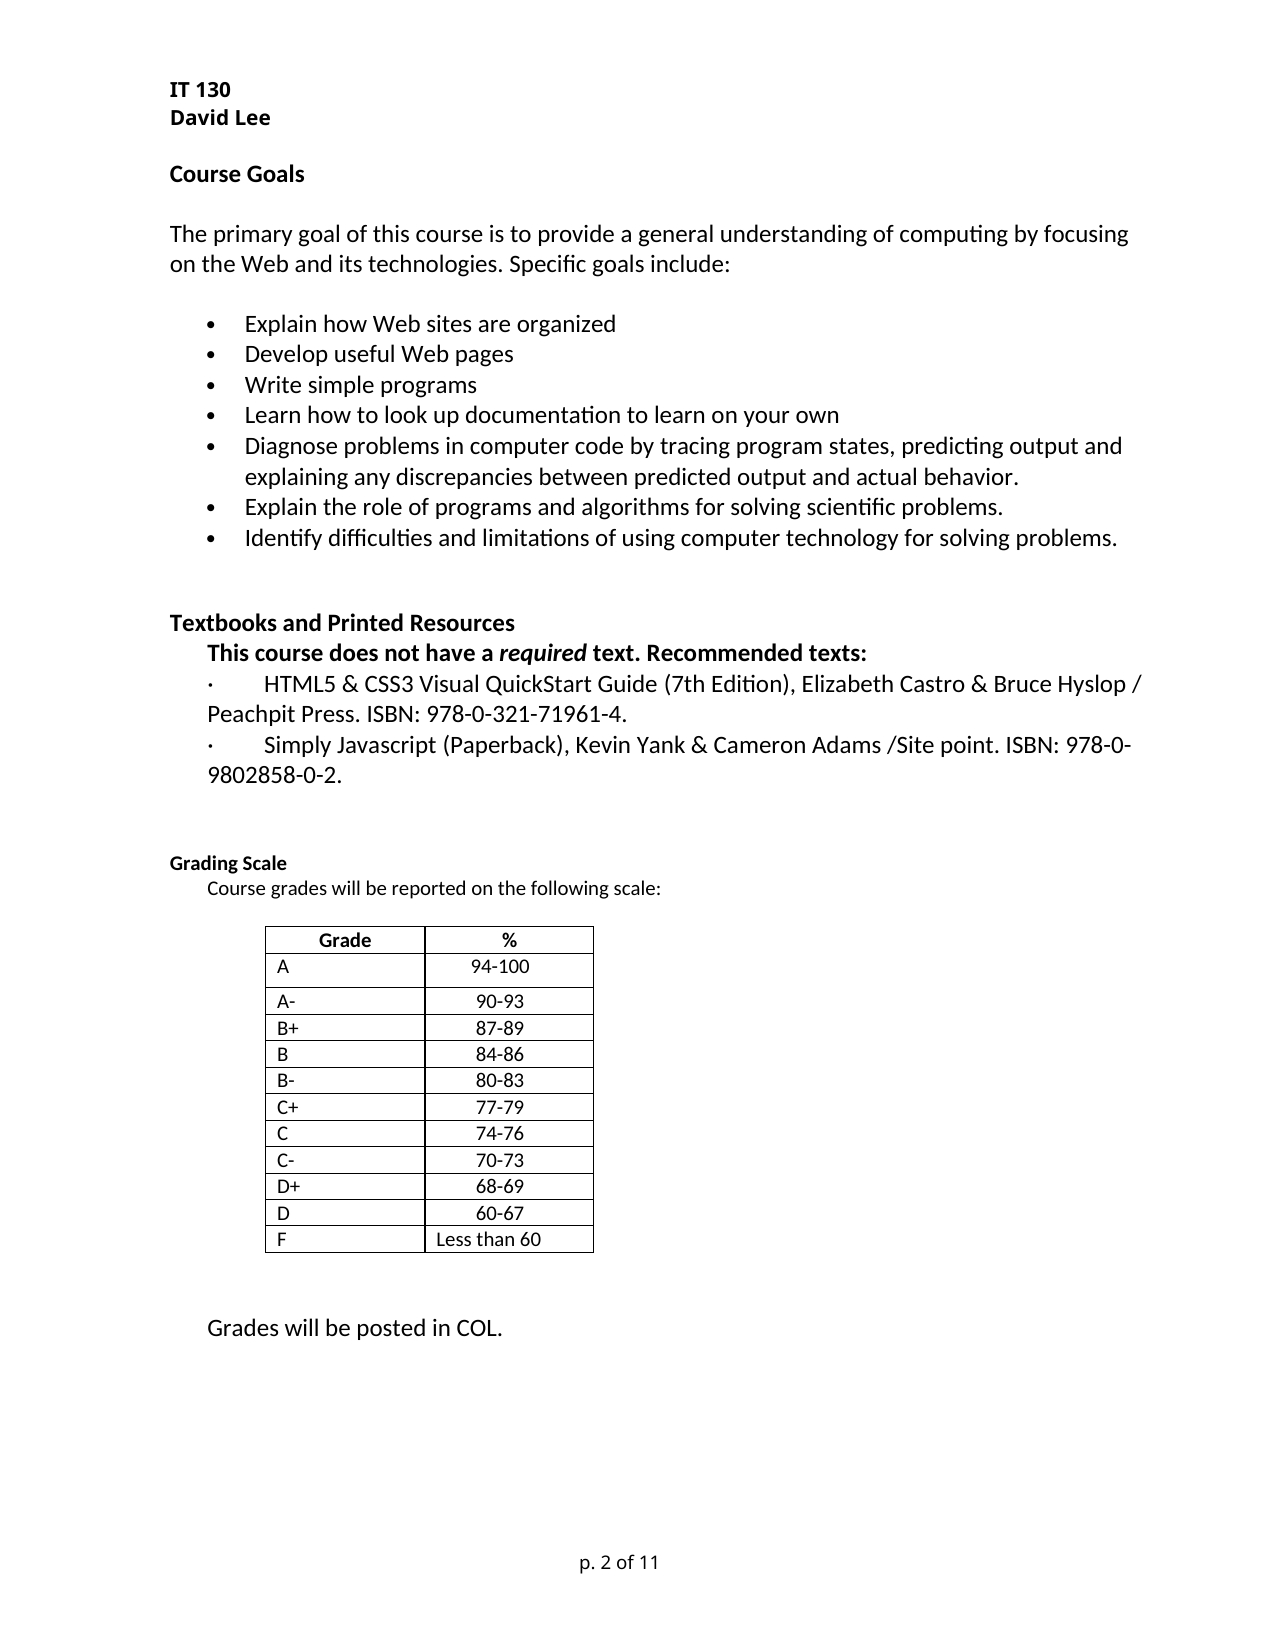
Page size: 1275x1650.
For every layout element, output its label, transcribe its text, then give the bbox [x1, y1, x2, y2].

table_cell D [266, 1200, 424, 1225]
table_cell D+ [266, 1174, 424, 1199]
list Develop useful Web pages [207, 339, 1143, 369]
table_cell A [266, 954, 424, 987]
table_cell B [266, 1041, 424, 1067]
table_cell C+ [266, 1094, 424, 1119]
table_header % [426, 927, 593, 953]
list Identify difficulties and limitations of using computer technology for solving problems. [207, 522, 1143, 552]
table_cell 68-69 [426, 1174, 593, 1199]
text Course grades will be reported on the following scale: [207, 875, 1143, 901]
table_header Grade [266, 927, 424, 953]
table_cell A- [266, 988, 424, 1014]
table_cell 70-73 [426, 1147, 593, 1172]
text · Simply Javascript (Paperback), Kevin Yank & Cameron Adams /Site point. ISBN: 978-0-9802858-0-2. [207, 729, 1143, 790]
table_cell 90-93 [426, 988, 593, 1014]
list Diagnose problems in computer code by tracing program states, predicting output and explaining any discrepancies between predicted output and actual behavior. [207, 430, 1143, 491]
text The primary goal of this course is to provide a general understanding of computing by focusing on the Web and its technologies. Specific goals include: [169, 218, 1143, 279]
table_cell 87-89 [426, 1015, 593, 1040]
table_cell B- [266, 1068, 424, 1093]
table_cell Less than 60 [426, 1226, 593, 1252]
table_cell 60-67 [426, 1200, 593, 1225]
table_cell F [266, 1226, 424, 1252]
table_cell 77-79 [426, 1094, 593, 1119]
list Write simple programs [207, 369, 1143, 400]
text Grades will be posted in COL. [207, 1312, 1143, 1343]
subtitle Course Goals [169, 158, 1143, 189]
subtitle This course does not have a required text. Recommended texts: [207, 637, 1143, 668]
table_cell 84-86 [426, 1041, 593, 1067]
list Explain the role of programs and algorithms for solving scientific problems. [207, 491, 1143, 522]
table_cell 80-83 [426, 1068, 593, 1093]
table_cell C [266, 1121, 424, 1146]
table_cell 74-76 [426, 1121, 593, 1146]
text · HTML5 & CSS3 Visual QuickStart Guide (7th Edition), Elizabeth Castro & Bruce Hyslop / Peachpit Press. ISBN: 978-0-321-71961-4. [207, 668, 1143, 729]
text Textbooks and Printed Resources [169, 607, 1143, 637]
list Explain how Web sites are organized [207, 308, 1143, 339]
table_cell 94-100 [426, 954, 593, 987]
table_cell B+ [266, 1015, 424, 1040]
table_cell C- [266, 1147, 424, 1172]
list Learn how to look up documentation to learn on your own [207, 400, 1143, 430]
text Grading Scale [169, 850, 1143, 875]
